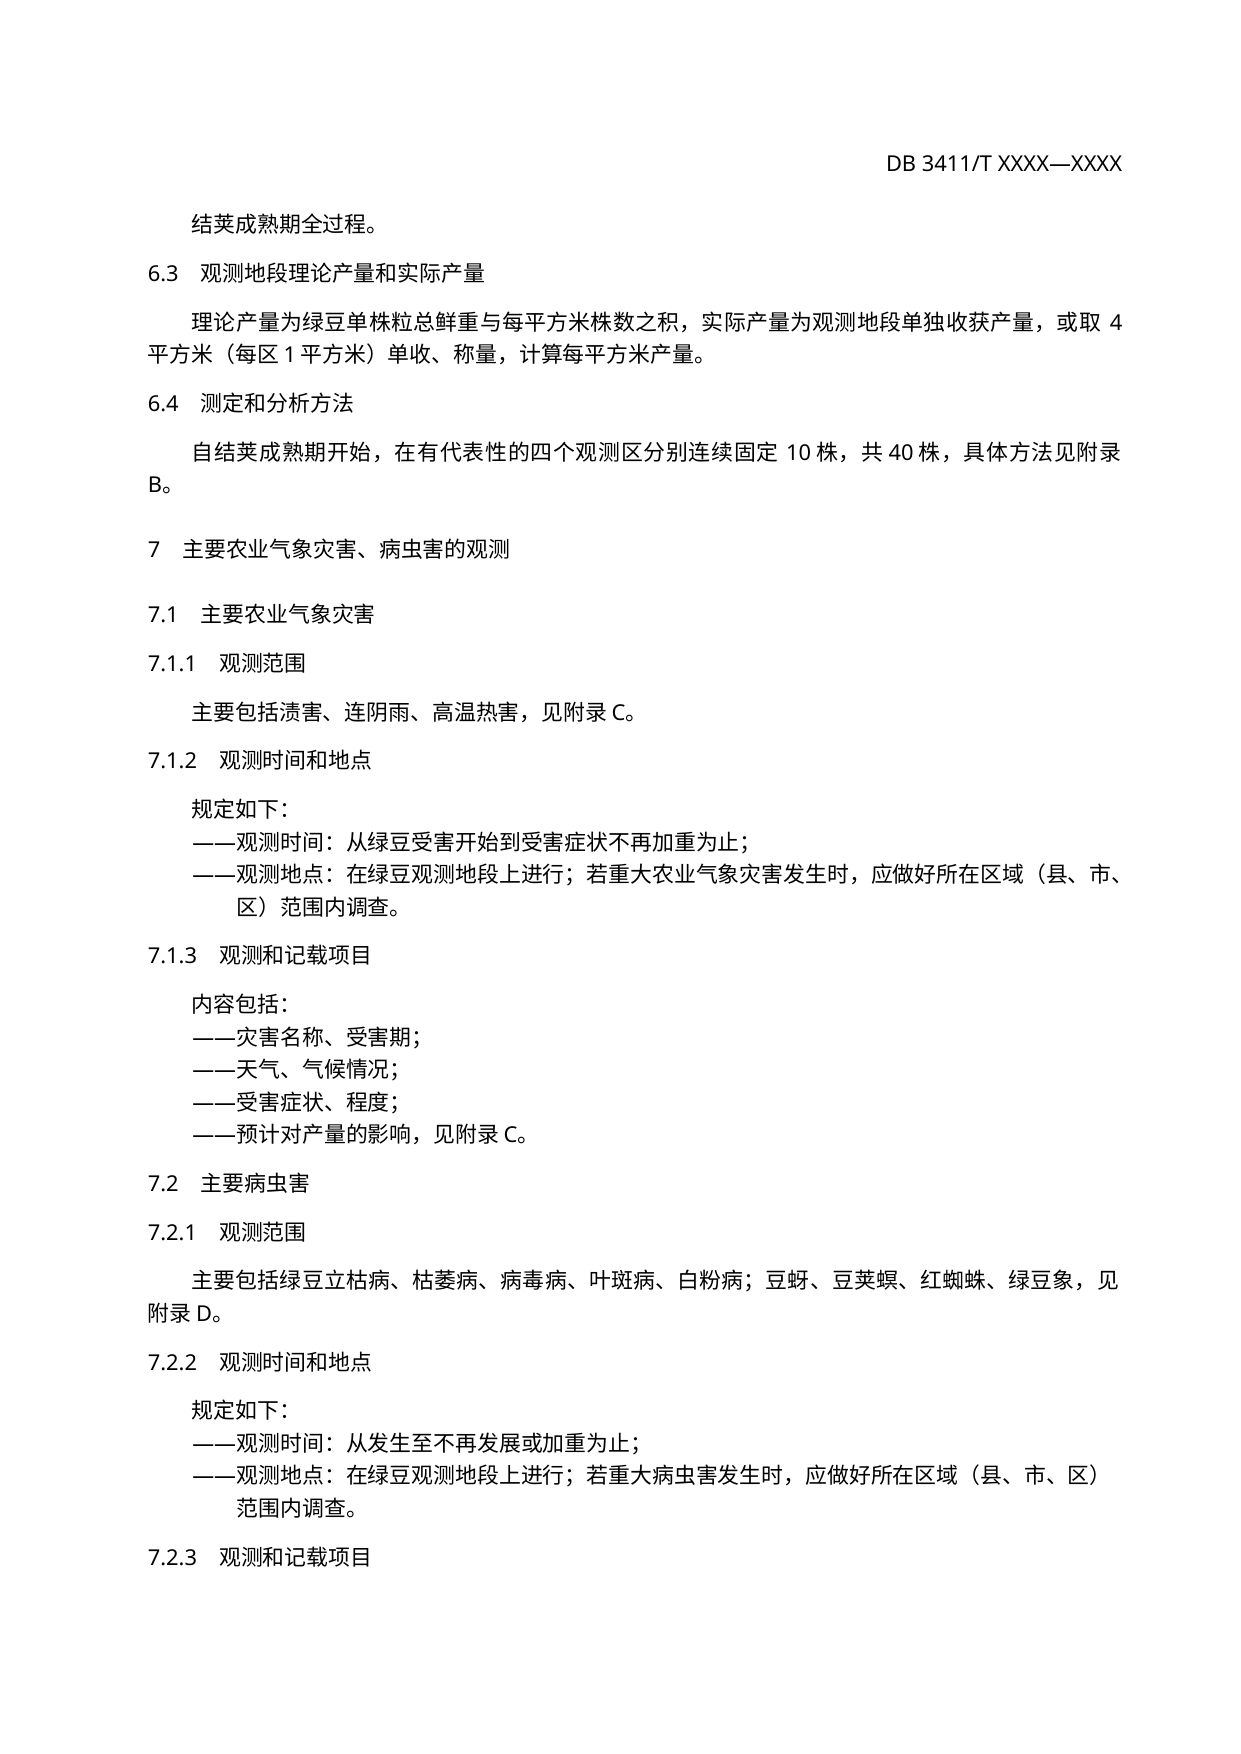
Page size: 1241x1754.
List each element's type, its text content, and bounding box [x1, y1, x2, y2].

text 结荚成熟期全过程。 [148, 207, 1122, 239]
text 观测地点：在绿豆观测地段上进行；若重大病虫害发生时，应做好所在区域（县、市、区）范围内调查。 [192, 1458, 1122, 1523]
text 天气、气候情况； [192, 1052, 1122, 1084]
text 观测和记载项目 [148, 1539, 1122, 1572]
text 观测时间：从发生至不再发展或加重为止； [192, 1426, 1122, 1458]
text 主要农业气象灾害 [148, 597, 1122, 629]
text 测定和分析方法 [148, 386, 1122, 418]
text 观测时间：从绿豆受害开始到受害症状不再加重为止； [192, 824, 1122, 857]
text 内容包括： [148, 987, 1122, 1019]
text 规定如下： [148, 792, 1122, 824]
text 主要包括渍害、连阴雨、高温热害，见附录C。 [148, 694, 1122, 727]
text 理论产量为绿豆单株粒总鲜重与每平方米株数之积，实际产量为观测地段单独收获产量，或取4平方米（每区1平方米）单收、称量，计算每平方米产量。 [148, 304, 1122, 369]
list 主要包括绿豆立枯病、枯萎病、病毒病、叶斑病、白粉病；豆蚜、豆荚螟、红蜘蛛、绿豆象，见附录D。 [148, 1263, 1122, 1328]
list 规定如下： [148, 1393, 1122, 1426]
text 观测和记载项目 [148, 938, 1122, 971]
text 观测地段理论产量和实际产量 [148, 256, 1122, 288]
text 预计对产量的影响，见附录C。 [192, 1117, 1122, 1149]
text 观测时间和地点 [148, 1344, 1122, 1377]
text 灾害名称、受害期； [192, 1019, 1122, 1052]
text 观测时间和地点 [148, 743, 1122, 776]
text 主要病虫害 [148, 1166, 1122, 1198]
text 观测范围 [148, 1214, 1122, 1247]
text 受害症状、程度； [192, 1084, 1122, 1117]
text 观测范围 [148, 646, 1122, 678]
text 自结荚成熟期开始，在有代表性的四个观测区分别连续固定10株，共40株，具体方法见附录B。 [148, 434, 1122, 499]
text 观测地点：在绿豆观测地段上进行；若重大农业气象灾害发生时，应做好所在区域（县、市、区）范围内调查。 [192, 857, 1122, 922]
text 主要农业气象灾害、病虫害的观测 [148, 532, 1122, 564]
